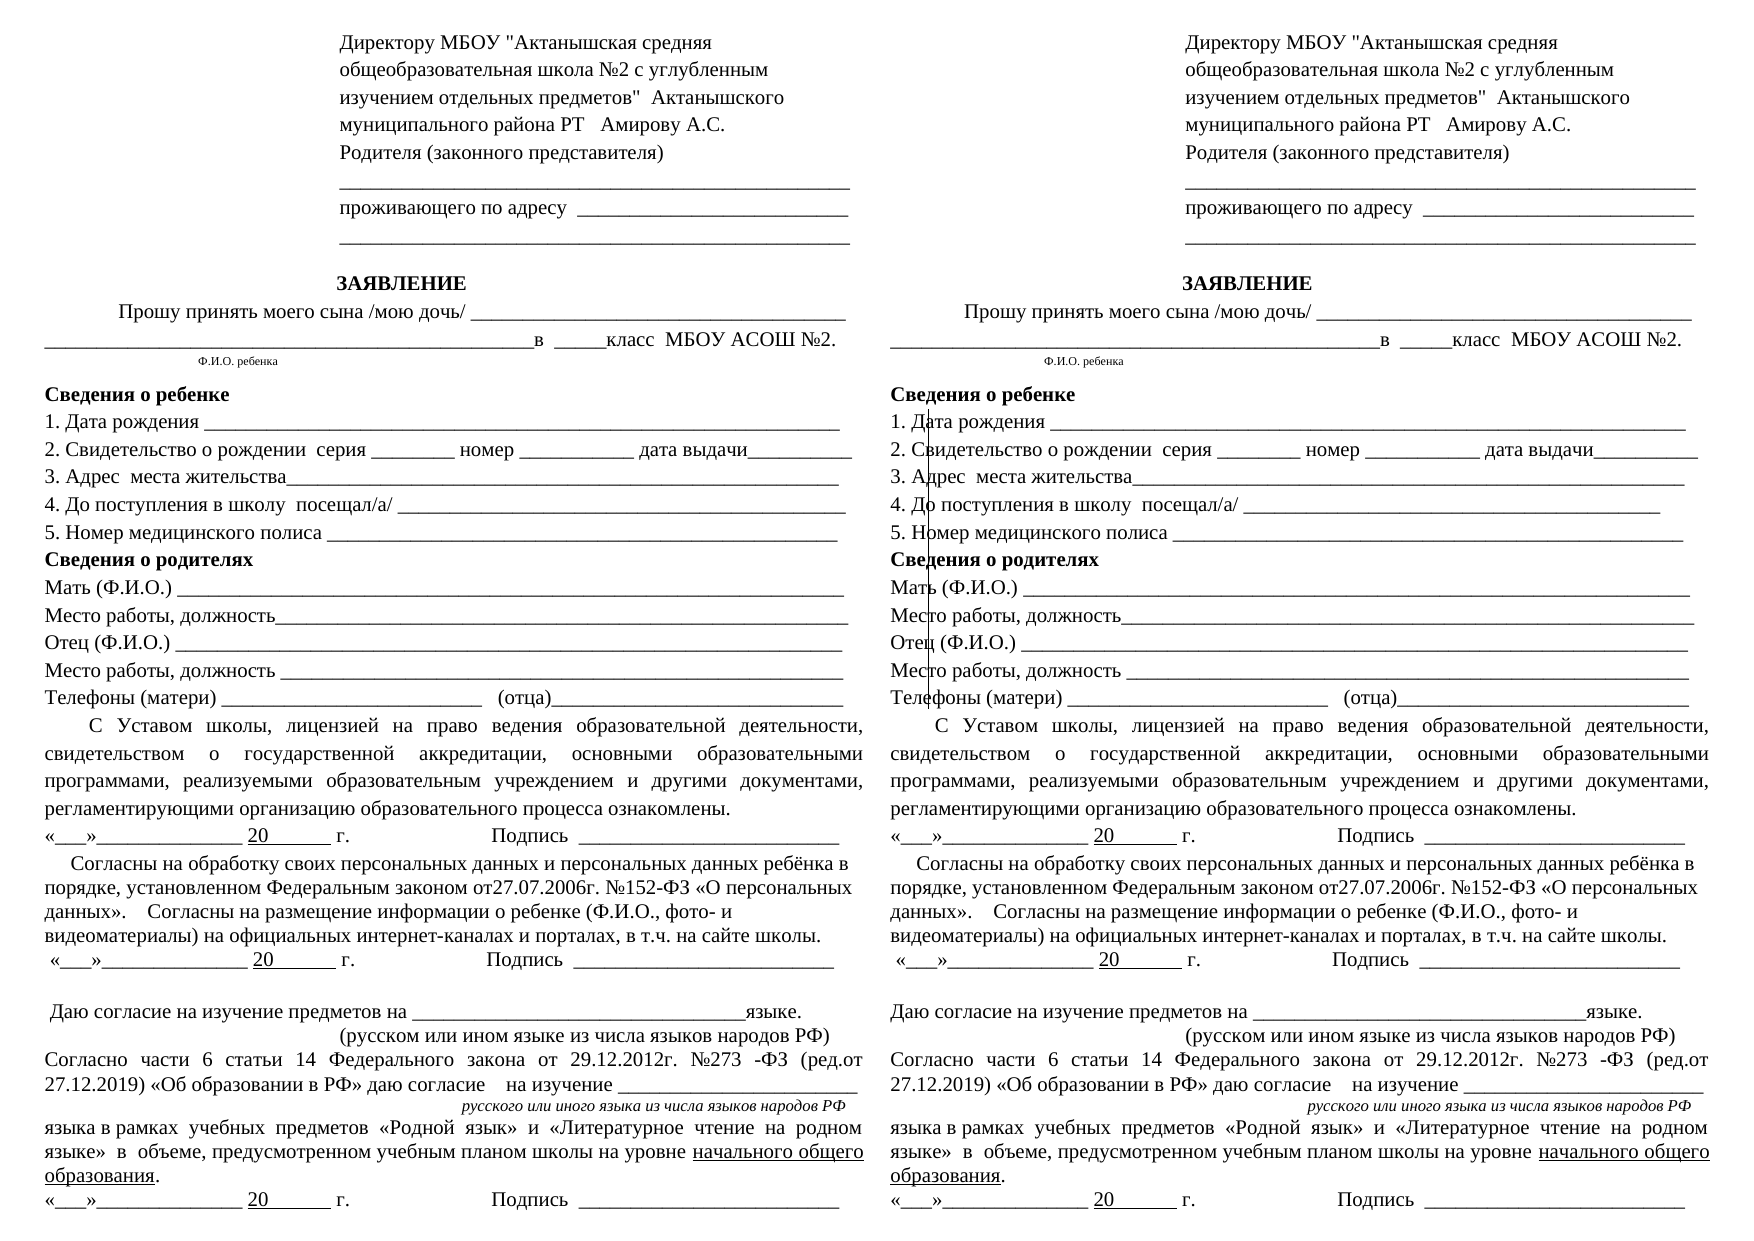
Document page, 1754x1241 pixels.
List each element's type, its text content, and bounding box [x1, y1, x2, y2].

text Место работы, должность ______________________________________________________ [929, 658, 1754, 682]
text 4. До поступления в школу посещал/а/ ________________________________________ [929, 492, 1754, 516]
text Телефоны (матери) _________________________ (отца)____________________________ [929, 685, 1754, 709]
text ЗАЯВЛЕНИЕ [44, 271, 864, 295]
text (русском или ином языке из числа языков народов РФ) [44, 1023, 864, 1047]
text 4. До поступления в школу посещал/а/ ___________________________________________ [44, 492, 884, 516]
text Согласны на обработку своих персональных данных и персональных данных ребёнка в порядке, установленном Федеральным законом от27.07.2006г. №152-ФЗ «О персональных данных». Согласны на размещение информации о ребенке (Ф.И.О., фото- и видеоматериалы) на официальных интернет-каналах и порталах, в т.ч. на сайте школы. [44, 851, 864, 947]
text 2. Свидетельство о рождении серия ________ номер ___________ дата выдачи__________ [929, 437, 1754, 461]
text Согласно части 6 статьи 14 Федерального закона от 29.12.2012г. №273 -ФЗ (ред.от 27.12.2019) «Об образовании в РФ» даю согласие на изучение _______________________ [44, 1047, 864, 1096]
text Мать (Ф.И.О.) ________________________________________________________________ [929, 575, 1754, 599]
text Телефоны (матери) _________________________ (отца)____________________________ [44, 685, 884, 709]
text русского или иного языка из числа языков народов РФ [44, 1096, 864, 1115]
text языка в рамках учебных предметов «Родной язык» и «Литературное чтение на родном языке» в объеме, предусмотренном учебным планом школы на уровне начального общего образования. «___»______________ 20 г. Подпись _________________________ [44, 1115, 864, 1211]
text Прошу принять моего сына /мою дочь/ ____________________________________ [890, 299, 1709, 323]
text Место работы, должность_______________________________________________________ [44, 602, 884, 627]
text 3. Адрес места жительства_____________________________________________________ [44, 464, 884, 488]
text Прошу принять моего сына /мою дочь/ ____________________________________ [44, 299, 864, 323]
text Сведения о родителях [44, 547, 884, 571]
text Ф.И.О. ребенка [890, 354, 1709, 378]
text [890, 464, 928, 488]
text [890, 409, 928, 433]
text (русском или ином языке из числа языков народов РФ) [890, 1023, 1709, 1047]
text 5. Номер медицинского полиса _________________________________________________ [929, 520, 1754, 544]
text Сведения о родителях [929, 547, 1754, 571]
text Сведения о ребенке [890, 382, 1709, 406]
text Даю согласие на изучение предметов на ________________________________языке. [890, 999, 1709, 1023]
text Даю согласие на изучение предметов на ________________________________языке. [44, 999, 864, 1023]
text 5. Номер медицинского полиса _________________________________________________ [44, 520, 884, 544]
text Ф.И.О. ребенка [44, 354, 864, 378]
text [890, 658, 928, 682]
text Отец (Ф.И.О.) ________________________________________________________________ [929, 630, 1754, 654]
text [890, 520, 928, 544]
text русского или иного языка из числа языков народов РФ [890, 1096, 1709, 1115]
text языка в рамках учебных предметов «Родной язык» и «Литературное чтение на родном языке» в объеме, предусмотренном учебным планом школы на уровне начального общего образования. «___»______________ 20 г. Подпись _________________________ [890, 1115, 1709, 1211]
text Согласны на обработку своих персональных данных и персональных данных ребёнка в порядке, установленном Федеральным законом от27.07.2006г. №152-ФЗ «О персональных данных». Согласны на размещение информации о ребенке (Ф.И.О., фото- и видеоматериалы) на официальных интернет-каналах и порталах, в т.ч. на сайте школы. [890, 851, 1709, 947]
text Место работы, должность_______________________________________________________ [929, 602, 1754, 627]
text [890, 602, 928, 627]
text Отец (Ф.И.О.) ________________________________________________________________ [44, 630, 884, 654]
text «___»______________ 20 г. Подпись _________________________ [44, 823, 864, 847]
text 2. Свидетельство о рождении серия ________ номер ___________ дата выдачи__________ [44, 437, 884, 461]
text «___»______________ 20 г. Подпись _________________________ [44, 947, 864, 971]
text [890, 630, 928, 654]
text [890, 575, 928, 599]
text ЗАЯВЛЕНИЕ [890, 271, 1709, 295]
text _______________________________________________в _____класс МБОУ АСОШ №2. [44, 326, 864, 351]
text «___»______________ 20 г. Подпись _________________________ [890, 947, 1709, 971]
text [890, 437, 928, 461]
text 1. Дата рождения _____________________________________________________________ [44, 409, 884, 433]
text Директору МБОУ "Актанышская средняя общеобразовательная школа №2 с углубленным изучением отдельных предметов" Актанышского муниципального района РТ Амирову А.С. Родителя (законного представителя) _________________________________________________ проживающего по адресу __________________________ _________________________________________________ [339, 29, 864, 247]
text Директору МБОУ "Актанышская средняя общеобразовательная школа №2 с углубленным изучением отдельных предметов" Актанышского муниципального района РТ Амирову А.С. Родителя (законного представителя) _________________________________________________ проживающего по адресу __________________________ _________________________________________________ [1185, 29, 1709, 247]
text Сведения о ребенке [44, 382, 864, 406]
text Согласно части 6 статьи 14 Федерального закона от 29.12.2012г. №273 -ФЗ (ред.от 27.12.2019) «Об образовании в РФ» даю согласие на изучение _______________________ [890, 1047, 1709, 1096]
text Место работы, должность ______________________________________________________ [44, 658, 884, 682]
text «___»______________ 20 г. Подпись _________________________ [890, 823, 1709, 847]
text С Уставом школы, лицензией на право ведения образовательной деятельности, свидетельством о государственной аккредитации, основными образовательными программами, реализуемыми образовательным учреждением и другими документами, регламентирующими организацию образовательного процесса ознакомлены. [44, 713, 864, 820]
text Мать (Ф.И.О.) ________________________________________________________________ [44, 575, 884, 599]
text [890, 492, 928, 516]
text С Уставом школы, лицензией на право ведения образовательной деятельности, свидетельством о государственной аккредитации, основными образовательными программами, реализуемыми образовательным учреждением и другими документами, регламентирующими организацию образовательного процесса ознакомлены. [890, 713, 1709, 820]
text 3. Адрес места жительства_____________________________________________________ [929, 464, 1754, 488]
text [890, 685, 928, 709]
text 1. Дата рождения _____________________________________________________________ [929, 409, 1754, 433]
text _______________________________________________в _____класс МБОУ АСОШ №2. [890, 326, 1709, 351]
